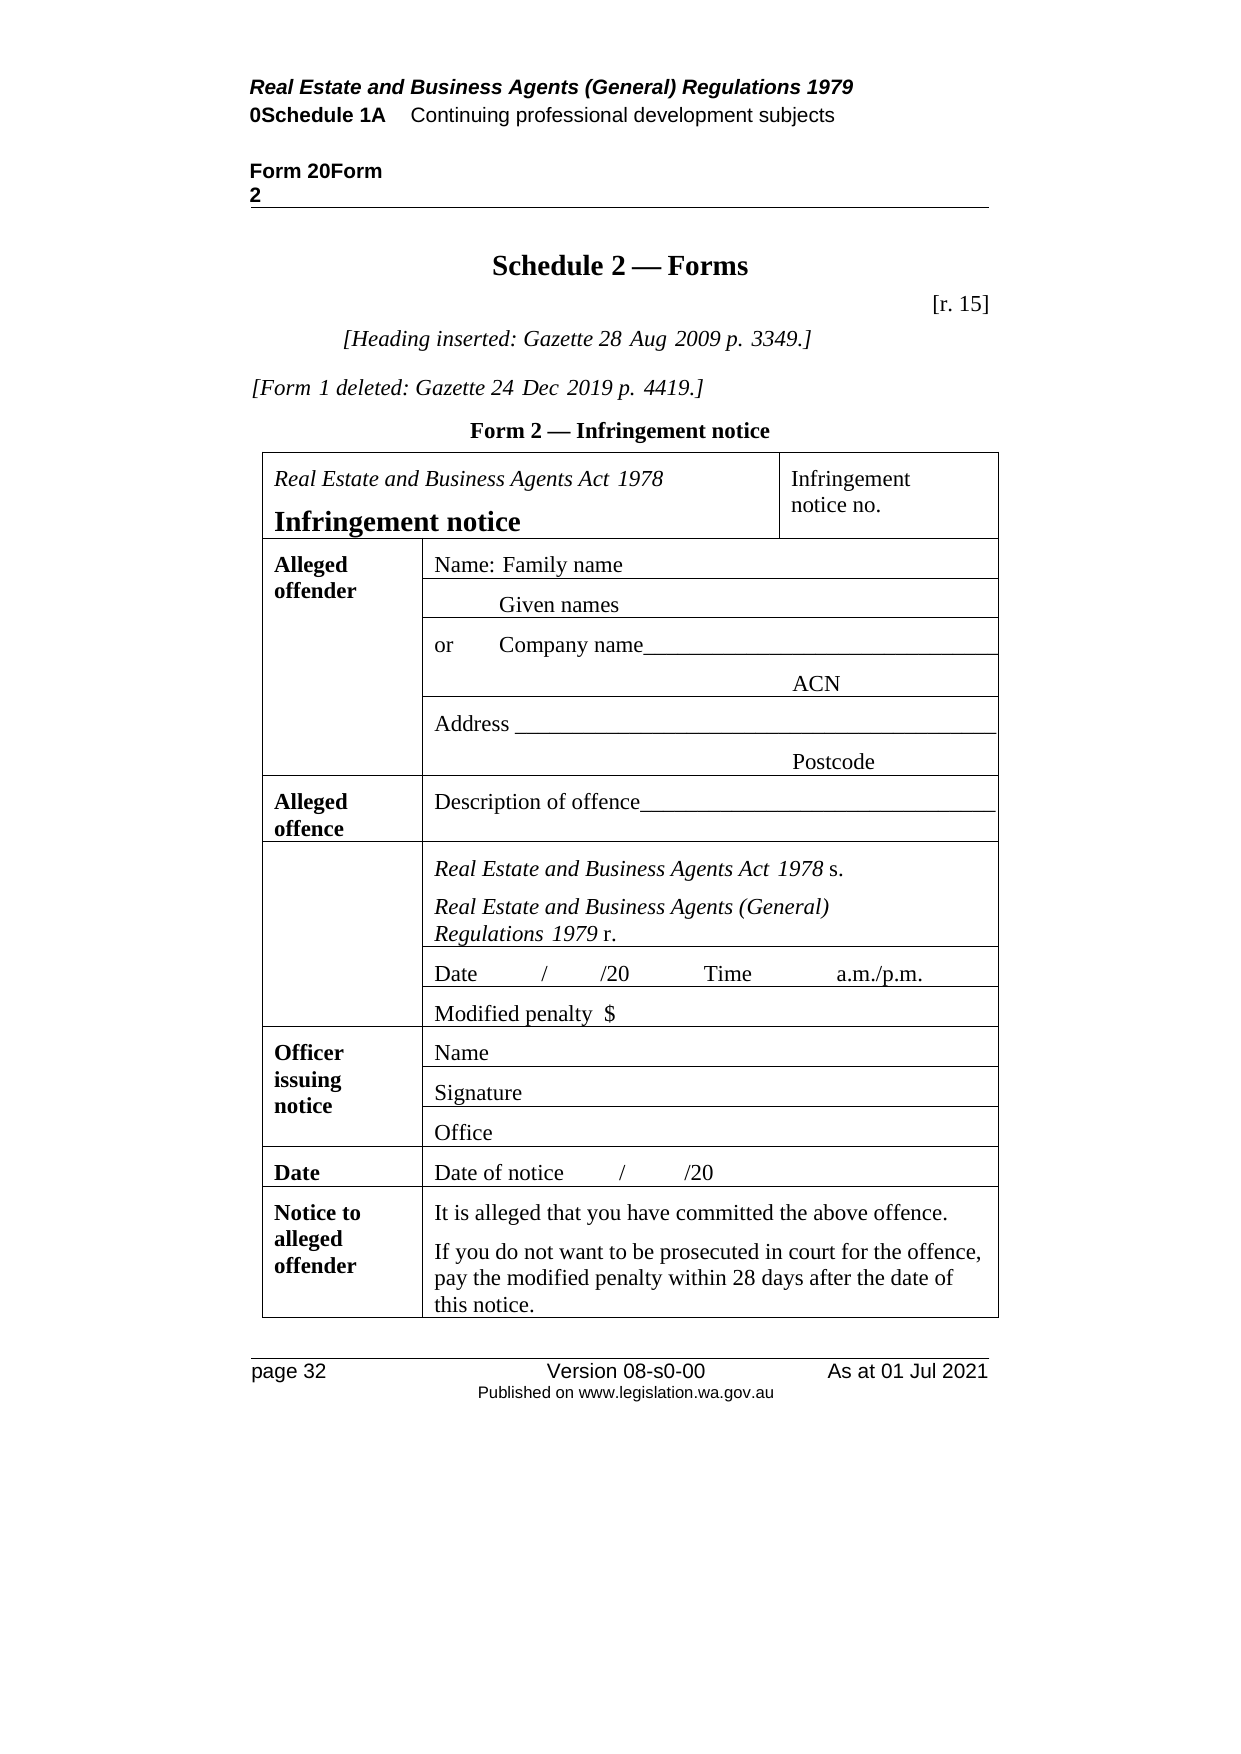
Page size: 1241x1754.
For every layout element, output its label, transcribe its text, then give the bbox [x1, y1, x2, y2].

subtitle Schedule 2 — Forms [251, 248, 989, 282]
table_cell Name [423, 1027, 998, 1066]
table_cell It is alleged that you have committed the above offence. If you do not want to be prosecuted in court for the offence, pay the modified penalty within 28 days after the date of this notice. [423, 1187, 998, 1317]
text [r. 15] [251, 290, 989, 316]
table_cell Alleged offence [263, 776, 422, 841]
table_cell Date [263, 1147, 422, 1186]
subtitle [Heading inserted: Gazette 28 Aug 2009 p. 3349.] [251, 324, 989, 351]
table_cell Office [423, 1107, 998, 1146]
table_cell Date of notice / /20 [423, 1147, 998, 1186]
table_cell Modified penalty $ [423, 987, 998, 1026]
table_cell Officer issuing notice [263, 1027, 422, 1146]
table_cell Notice to alleged offender [263, 1187, 422, 1317]
text [Form 1 deleted: Gazette 24 Dec 2019 p. 4419.] [251, 374, 989, 400]
subtitle Form 2 — Infringement notice [251, 417, 989, 443]
table_header Real Estate and Business Agents Act 1978 Infringement notice [263, 453, 779, 537]
table_cell Real Estate and Business Agents Act 1978 s. Real Estate and Business Agents (General) Regulations 1979 r. [423, 842, 998, 946]
table_cell Description of offence_______________________________ [423, 776, 998, 841]
table_cell Alleged offender [263, 539, 422, 775]
table_cell Given names [423, 579, 998, 617]
table_header Infringement notice no. [780, 453, 998, 537]
table_cell Signature [423, 1067, 998, 1106]
table_cell Address __________________________________________ Postcode [423, 697, 998, 775]
table_cell [263, 842, 422, 1026]
table_cell Name: Family name [423, 539, 998, 577]
table_cell or Company name_______________________________ ACN [423, 618, 998, 696]
table_cell Date / /20 Time a.m./p.m. [423, 947, 998, 986]
